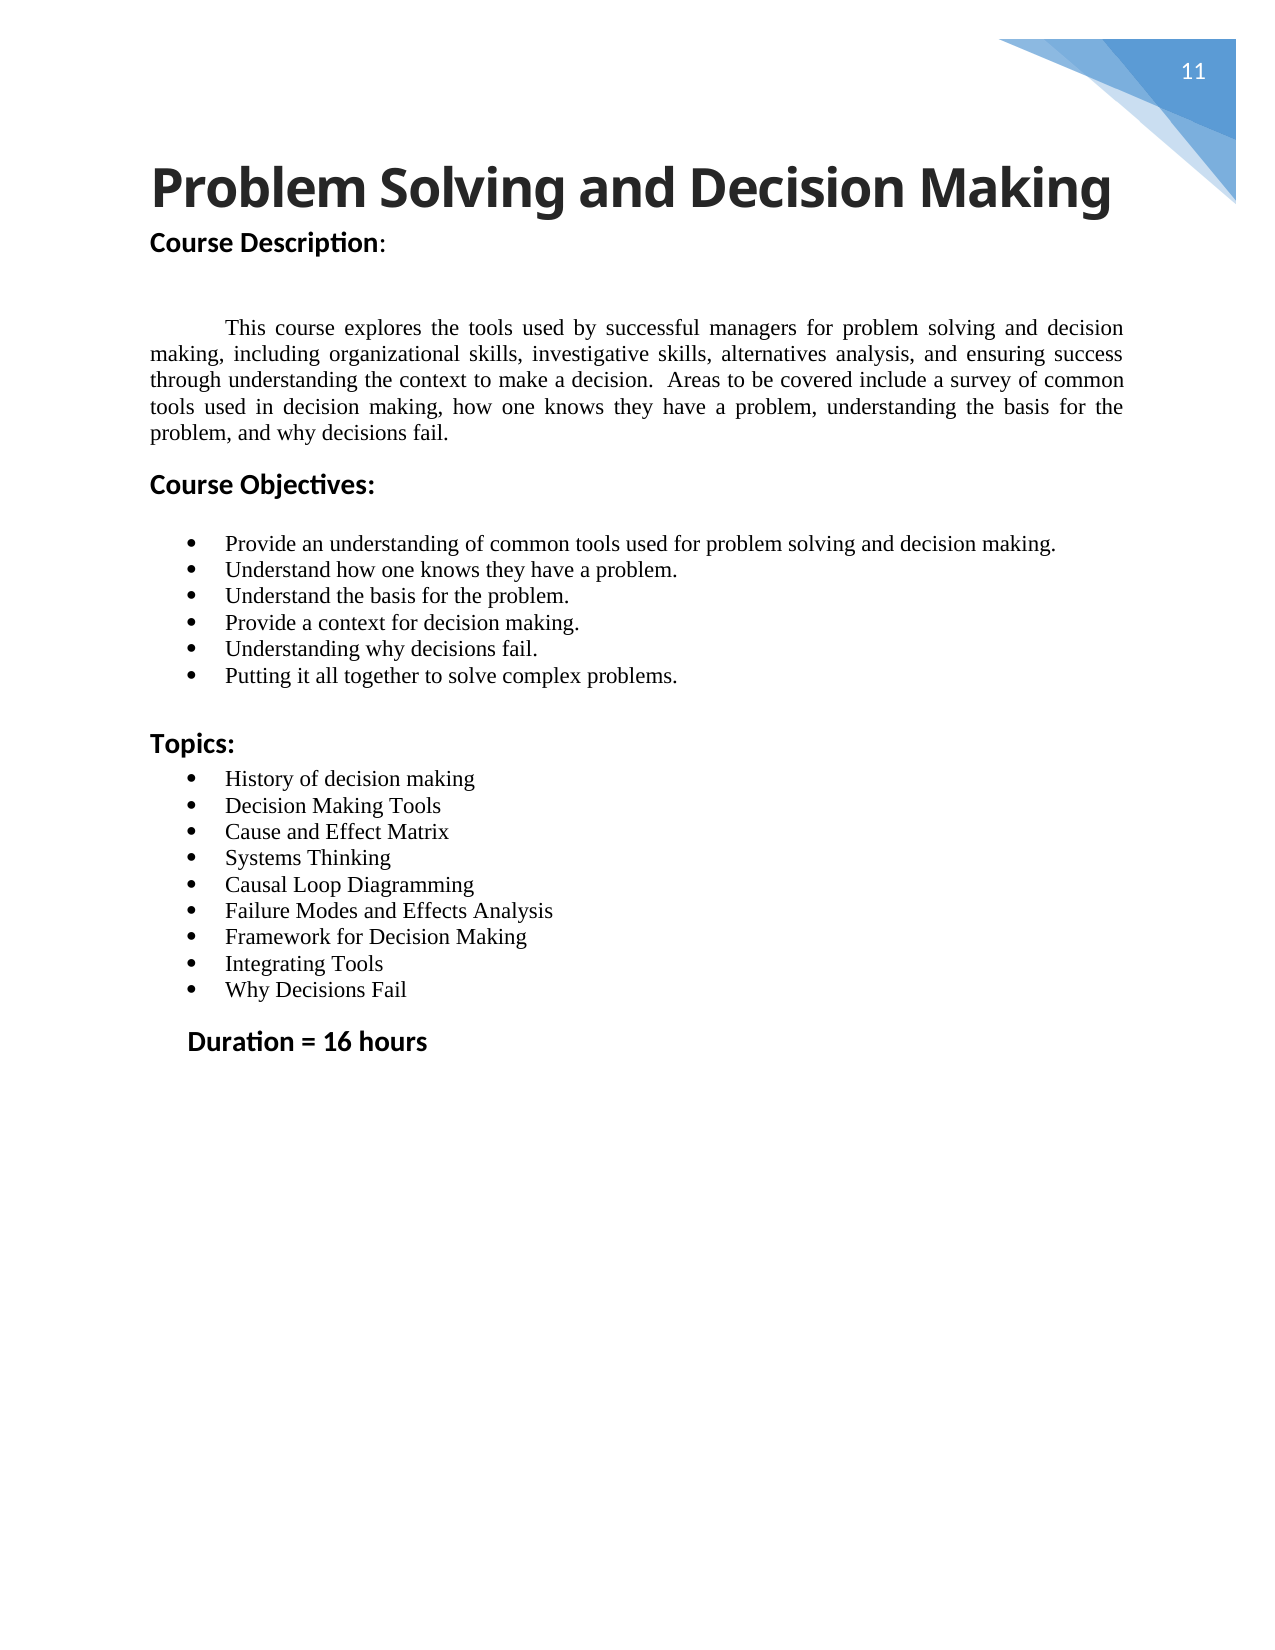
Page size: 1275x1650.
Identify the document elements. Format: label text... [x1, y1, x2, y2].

list Cause and Effect Matrix [187, 818, 1125, 844]
list Understand how one knows they have a problem. [187, 556, 1125, 583]
list Understand the basis for the problem. [187, 583, 1125, 609]
list Decision Making Tools [187, 792, 1125, 818]
subtitle Course Description: [150, 224, 1125, 259]
list Putting it all together to solve complex problems. [187, 662, 1125, 688]
list Causal Loop Diagramming [187, 871, 1125, 897]
list Integrating Tools [187, 950, 1125, 976]
text Course Objectives: [150, 466, 1125, 502]
list Provide an understanding of common tools used for problem solving and decision making. [187, 530, 1125, 556]
subtitle Topics: [150, 726, 1125, 761]
list Why Decisions Fail [187, 976, 1125, 1002]
list History of decision making [187, 765, 1125, 792]
list Systems Thinking [187, 844, 1125, 871]
list Framework for Decision Making [187, 923, 1125, 950]
text This course explores the tools used by successful managers for problem solving and decision making, including organizational skills, investigative skills, alternatives analysis, and ensuring success through understanding the context to make a decision. Areas to be covered include a survey of common tools used in decision making, how one knows they have a problem, understanding the basis for the problem, and why decisions fail. [150, 314, 1125, 446]
list Understanding why decisions fail. [187, 635, 1125, 662]
title Problem Solving and Decision Making [150, 150, 1125, 224]
list Provide a context for decision making. [187, 609, 1125, 635]
picture [997, 39, 1236, 205]
text Duration = 16 hours [187, 1023, 1125, 1059]
list Failure Modes and Effects Analysis [187, 897, 1125, 923]
